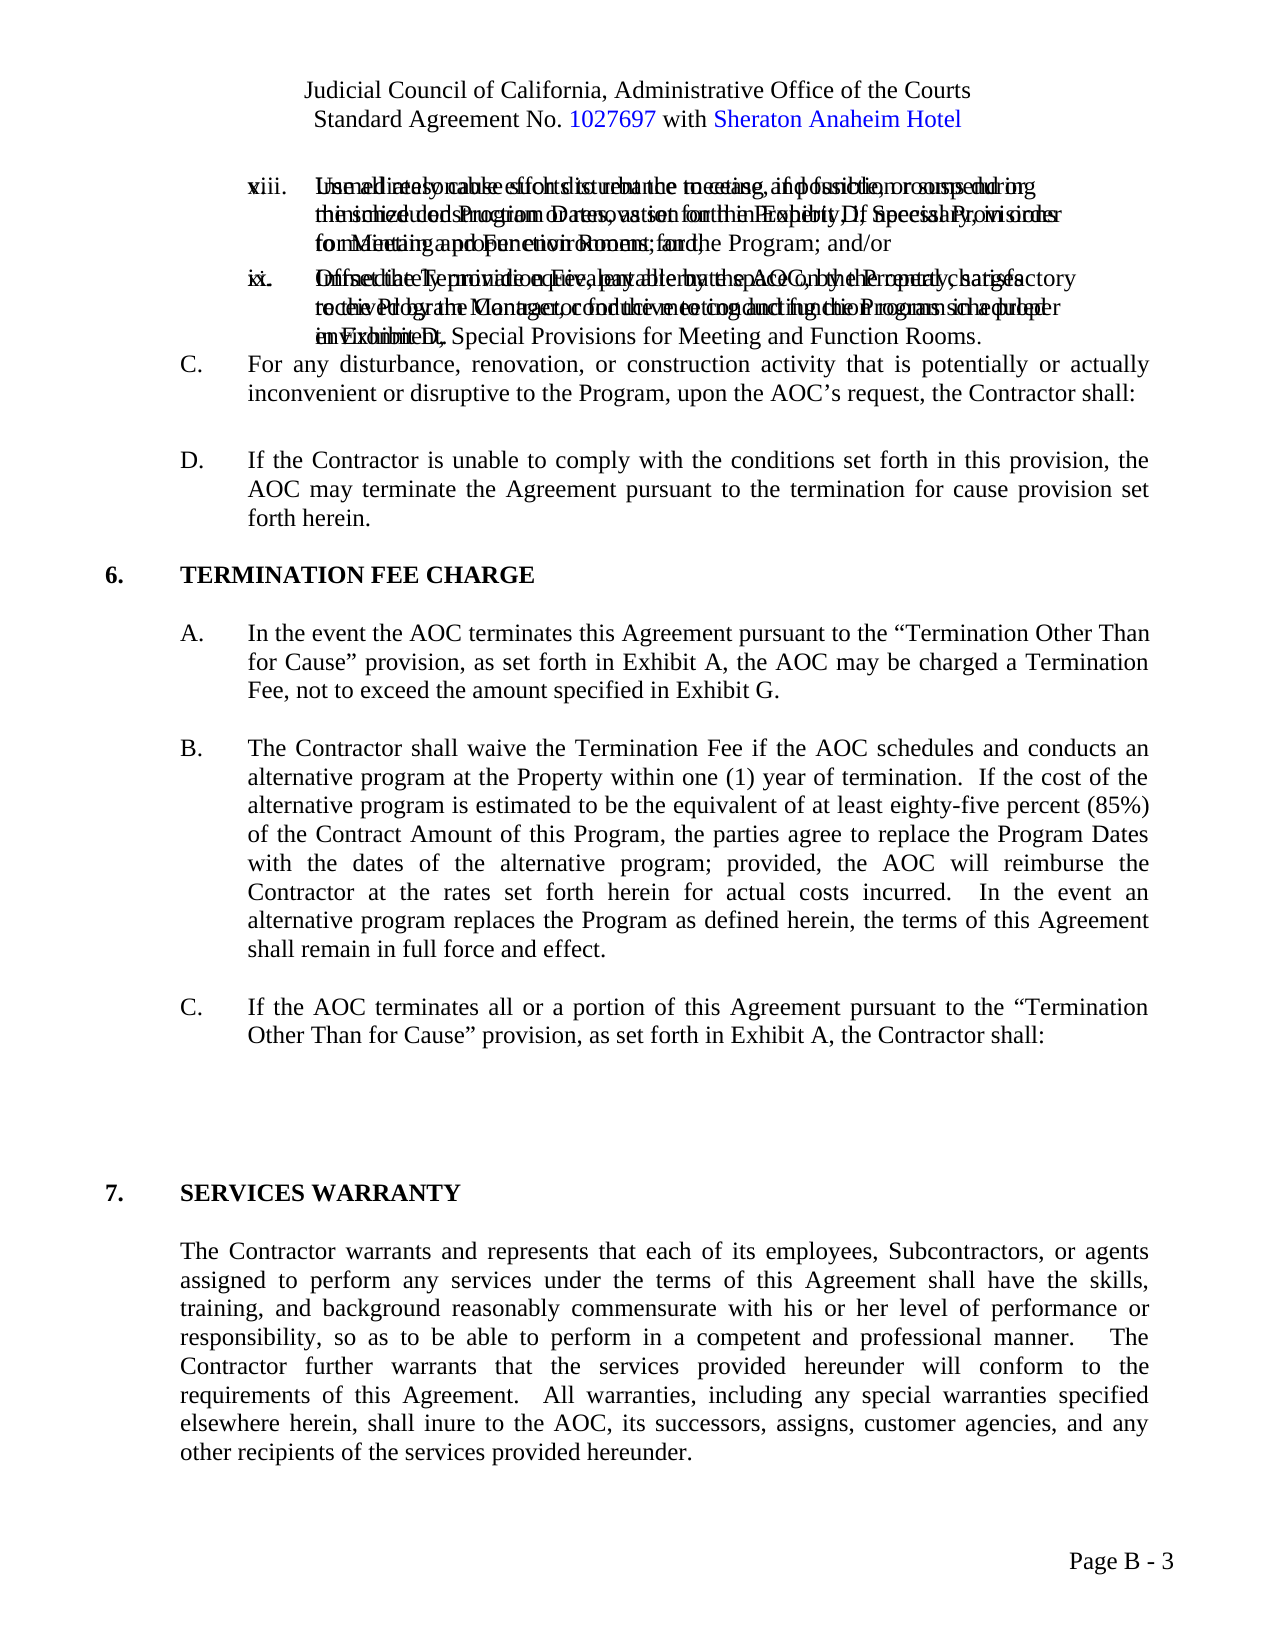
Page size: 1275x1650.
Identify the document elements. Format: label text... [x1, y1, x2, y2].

text Offset the Termination Fee, payable by the AOC, by the rental charges received by the Contractor for the meeting and function rooms scheduled in Exhibit D, Special Provisions for Meeting and Function Rooms. [247, 263, 1151, 349]
text SERVICES WARRANTY [105, 1178, 1170, 1207]
text For any disturbance, renovation, or construction activity that is potentially or actually inconvenient or disruptive to the Program, upon the AOC’s request, the Contractor shall: [180, 171, 1151, 407]
text TERMINATION FEE CHARGE [105, 560, 1170, 589]
text If the AOC terminates all or a portion of this Agreement pursuant to the “Termination Other Than for Cause” provision, as set forth in Exhibit A, the Contractor shall: [180, 992, 1151, 1049]
text The Contractor shall waive the Termination Fee if the AOC schedules and conducts an alternative program at the Property within one (1) year of termination. If the cost of the alternative program is estimated to be the equivalent of at least eighty-five percent (85%) of the Contract Amount of this Program, the parties agree to replace the Program Dates with the dates of the alternative program; provided, the AOC will reimburse the Contractor at the rates set forth herein for actual costs incurred. In the event an alternative program replaces the Program as defined herein, the terms of this Agreement shall remain in full force and effect. [180, 733, 1151, 963]
text In the event the AOC terminates this Agreement pursuant to the “Termination Other Than for Cause” provision, as set forth in Exhibit A, the AOC may be charged a Termination Fee, not to exceed the amount specified in Exhibit G. [180, 618, 1151, 704]
text Use all reasonable efforts to rent the meeting and function rooms during the scheduled Program Dates, as set forth in Exhibit D, Special Provisions for Meeting and Function Rooms; and, [247, 171, 1151, 257]
subtitle The Contractor warrants and represents that each of its employees, Subcontractors, or agents assigned to perform any services under the terms of this Agreement shall have the skills, training, and background reasonably commensurate with his or her level of performance or responsibility, so as to be able to perform in a competent and professional manner. The Contractor further warrants that the services provided hereunder will conform to the requirements of this Agreement. All warranties, including any special warranties specified elsewhere herein, shall inure to the AOC, its successors, assigns, customer agencies, and any other recipients of the services provided hereunder. [180, 1236, 1151, 1466]
text If the Contractor is unable to comply with the conditions set forth in this provision, the AOC may terminate the Agreement pursuant to the termination for cause provision set forth herein. [180, 445, 1151, 532]
